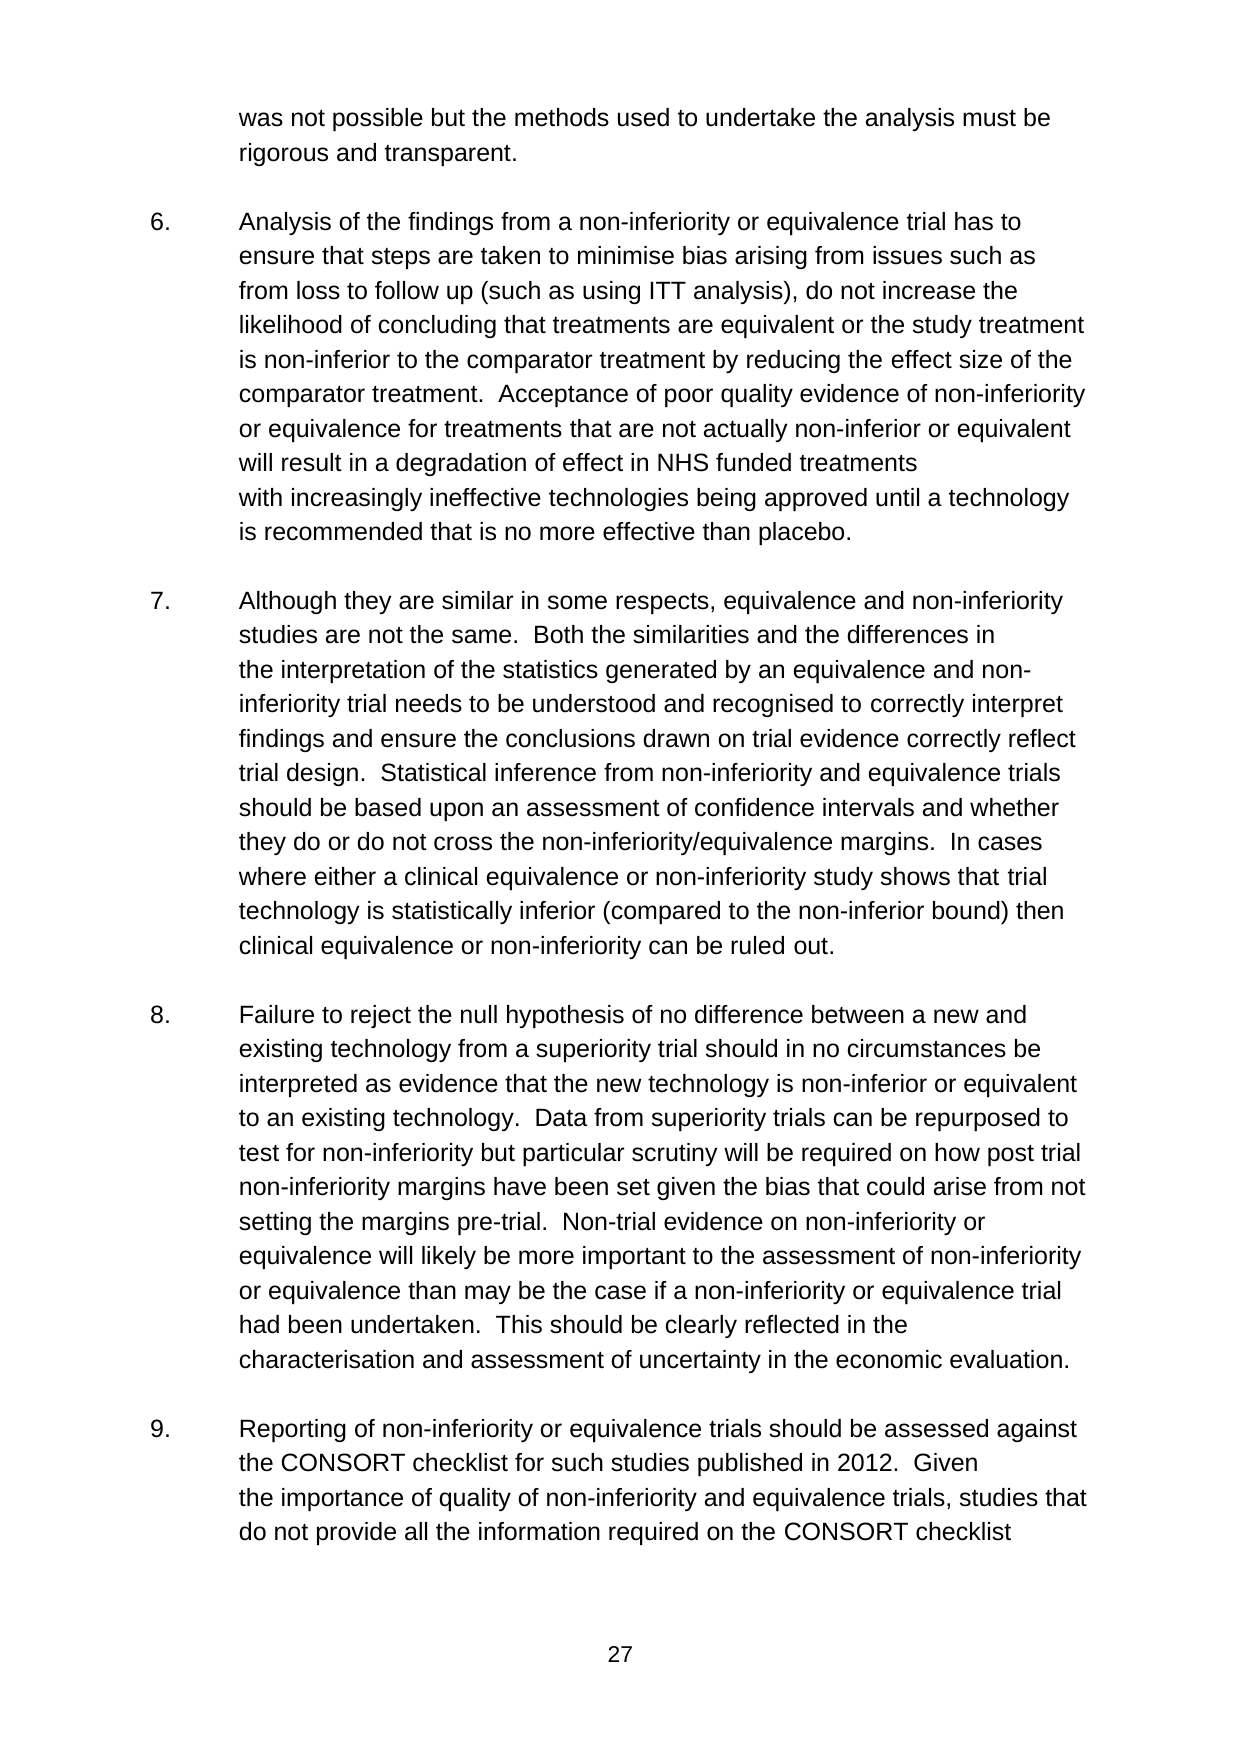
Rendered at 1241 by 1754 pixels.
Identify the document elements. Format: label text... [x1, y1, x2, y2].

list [150, 1413, 1090, 1546]
list Analysis of the findings from a non-inferiority or equivalence trial has to ensure that steps are taken to minimise bias arising from issues such as from loss to follow up (such as using ITT analysis), do not increase the likelihood of concluding that treatments are equivalent or the study treatment is non-inferior to the comparator treatment by reducing the effect size of the comparator treatment. Acceptance of poor quality evidence of non-inferiority or equivalence for treatments that are not actually non-inferior or equivalent will result in a degradation of effect in NHS funded treatments with increasingly ineffective technologies being approved until a technology is recommended that is no more effective than placebo. [150, 207, 1090, 546]
list Although they are similar in some respects, equivalence and non-inferiority studies are not the same. Both the similarities and the differences in the interpretation of the statistics generated by an equivalence and non-inferiority trial needs to be understood and recognised to correctly interpret findings and ensure the conclusions drawn on trial evidence correctly reflect trial design. Statistical inference from non-inferiority and equivalence trials should be based upon an assessment of confidence intervals and whether they do or do not cross the non-inferiority/equivalence margins. In cases where either a clinical equivalence or non-inferiority study shows that trial technology is statistically inferior (compared to the non-inferior bound) then clinical equivalence or non-inferiority can be ruled out. [150, 586, 1090, 959]
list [150, 103, 1090, 167]
list Failure to reject the null hypothesis of no difference between a new and existing technology from a superiority trial should in no circumstances be interpreted as evidence that the new technology is non-inferior or equivalent to an existing technology. Data from superiority trials can be repurposed to test for non-inferiority but particular scrutiny will be required on how post trial non-inferiority margins have been set given the bias that could arise from not setting the margins pre-trial. Non-trial evidence on non-inferiority or equivalence will likely be more important to the assessment of non-inferiority or equivalence than may be the case if a non-inferiority or equivalence trial had been undertaken. This should be clearly reflected in the characterisation and assessment of uncertainty in the economic evaluation. [150, 1000, 1090, 1373]
